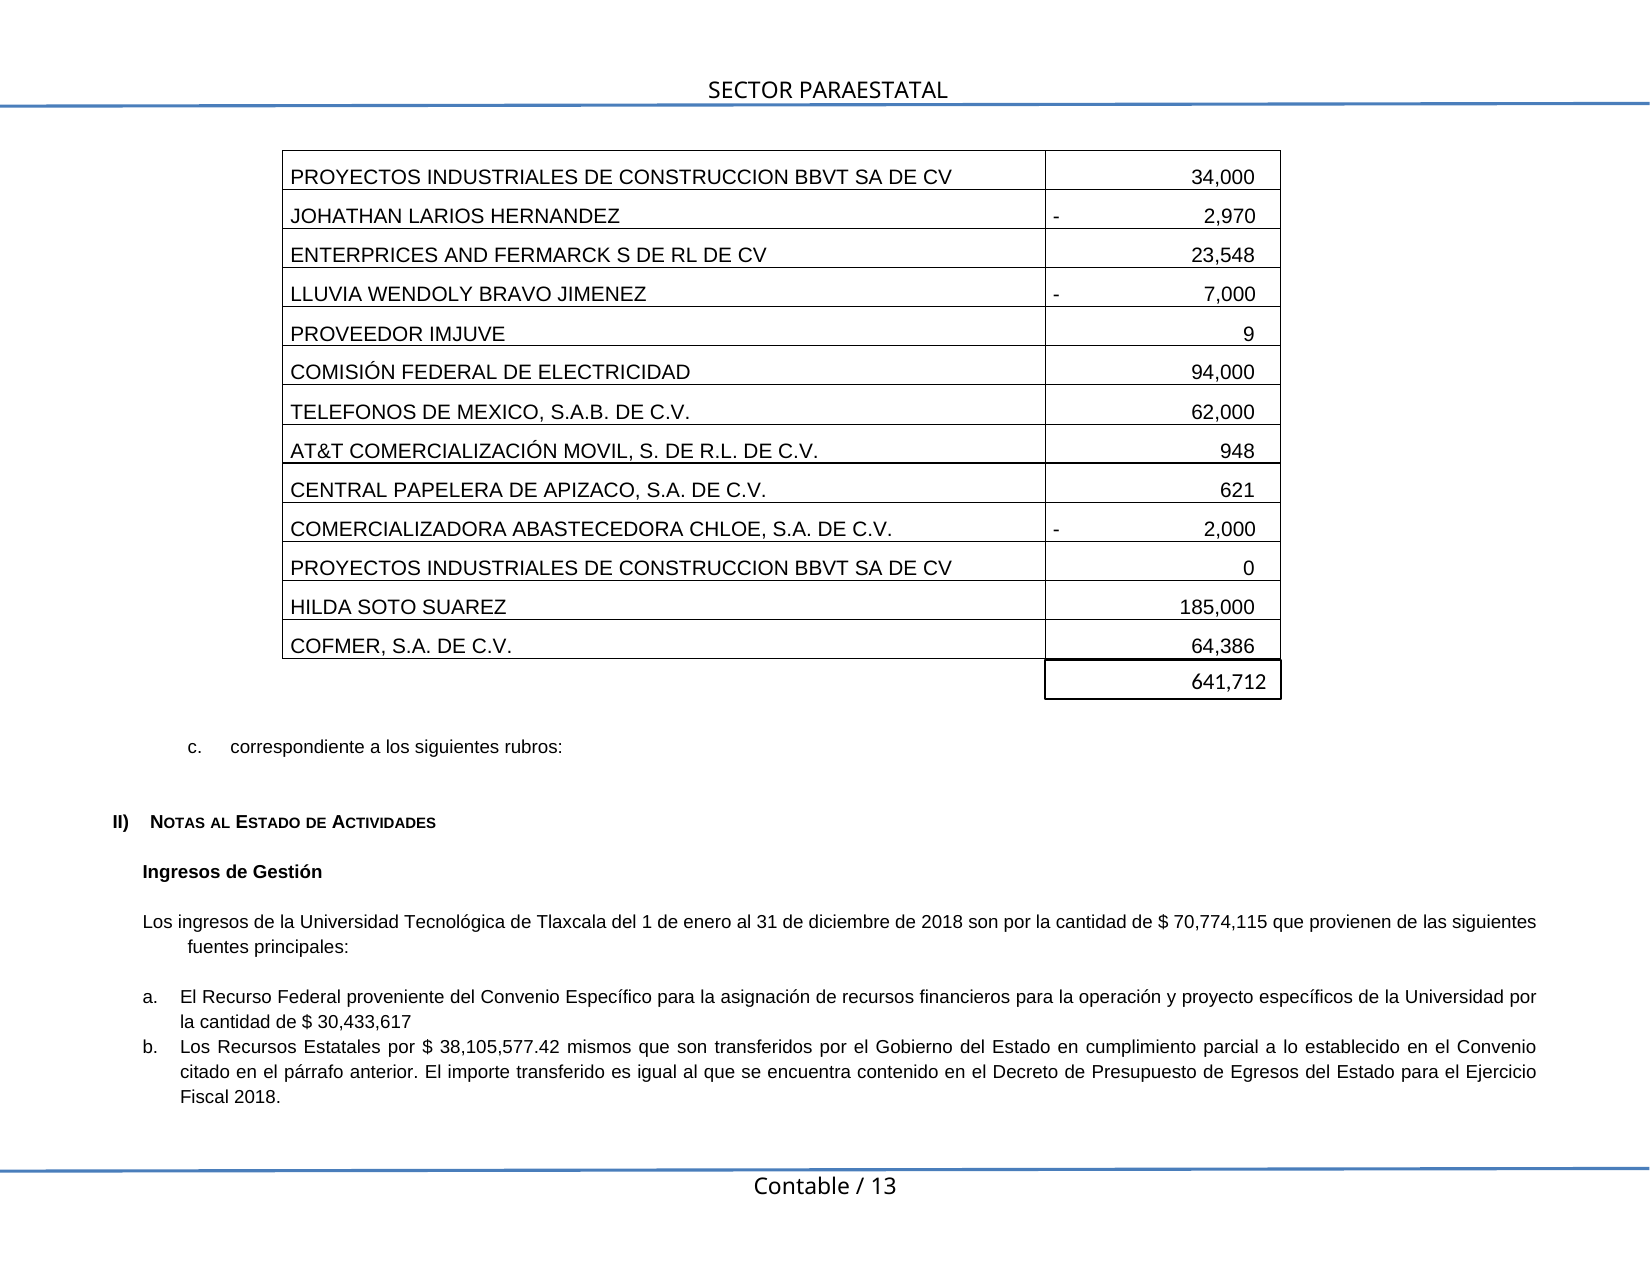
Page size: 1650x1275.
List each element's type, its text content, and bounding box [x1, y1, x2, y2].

table_cell LLUVIA WENDOLY BRAVO JIMENEZ [283, 268, 1045, 306]
table_cell 94,000 [1046, 346, 1280, 384]
table_cell COFMER, S.A. DE C.V. [283, 620, 1045, 658]
table_cell CENTRAL PAPELERA DE APIZACO, S.A. DE C.V. [283, 464, 1045, 502]
table_cell COMISIÓN FEDERAL DE ELECTRICIDAD [283, 346, 1045, 384]
table_cell 64,386 [1046, 620, 1280, 658]
table_cell PROYECTOS INDUSTRIALES DE CONSTRUCCION BBVT SA DE CV [283, 151, 1045, 189]
table_cell 185,000 [1046, 581, 1280, 619]
table_cell COMERCIALIZADORA ABASTECEDORA CHLOE, S.A. DE C.V. [283, 503, 1045, 541]
text II) Notas al Estado de Actividades [112, 809, 1538, 834]
list El Recurso Federal proveniente del Convenio Específico para la asignación de recursos financieros para la operación y proyecto específicos de la Universidad por la cantidad de $ 30,433,617 [142, 984, 1538, 1034]
table_cell PROVEEDOR IMJUVE [283, 307, 1045, 345]
table_cell 621 [1046, 464, 1280, 502]
table_cell TELEFONOS DE MEXICO, S.A.B. DE C.V. [283, 385, 1045, 423]
text Ingresos de Gestión [142, 859, 1538, 884]
list Los Recursos Estatales por $ 38,105,577.42 mismos que son transferidos por el Gobierno del Estado en cumplimiento parcial a lo establecido en el Convenio citado en el párrafo anterior. El importe transferido es igual al que se encuentra contenido en el Decreto de Presupuesto de Egresos del Estado para el Ejercicio Fiscal 2018. [142, 1034, 1538, 1109]
table_cell - 2,970 [1046, 190, 1280, 228]
table_cell 23,548 [1046, 229, 1280, 267]
text Los ingresos de la Universidad Tecnológica de Tlaxcala del 1 de enero al 31 de diciembre de 2018 son por la cantidad de $ 70,774,115 que provienen de las siguientes fuentes principales: [142, 909, 1538, 959]
table_cell 34,000 [1046, 151, 1280, 189]
table_cell 0 [1046, 542, 1280, 580]
table_cell - 7,000 [1046, 268, 1280, 306]
table_cell JOHATHAN LARIOS HERNANDEZ [283, 190, 1045, 228]
list correspondiente a los siguientes rubros: [187, 734, 1538, 759]
table_cell ENTERPRICES AND FERMARCK S DE RL DE CV [283, 229, 1045, 267]
table_cell - 2,000 [1046, 503, 1280, 541]
table_cell HILDA SOTO SUAREZ [283, 581, 1045, 619]
table_cell 9 [1046, 307, 1280, 345]
table_cell AT&T COMERCIALIZACIÓN MOVIL, S. DE R.L. DE C.V. [283, 425, 1045, 462]
table_cell 948 [1046, 425, 1280, 462]
table_cell PROYECTOS INDUSTRIALES DE CONSTRUCCION BBVT SA DE CV [283, 542, 1045, 580]
table_cell 62,000 [1046, 385, 1280, 423]
